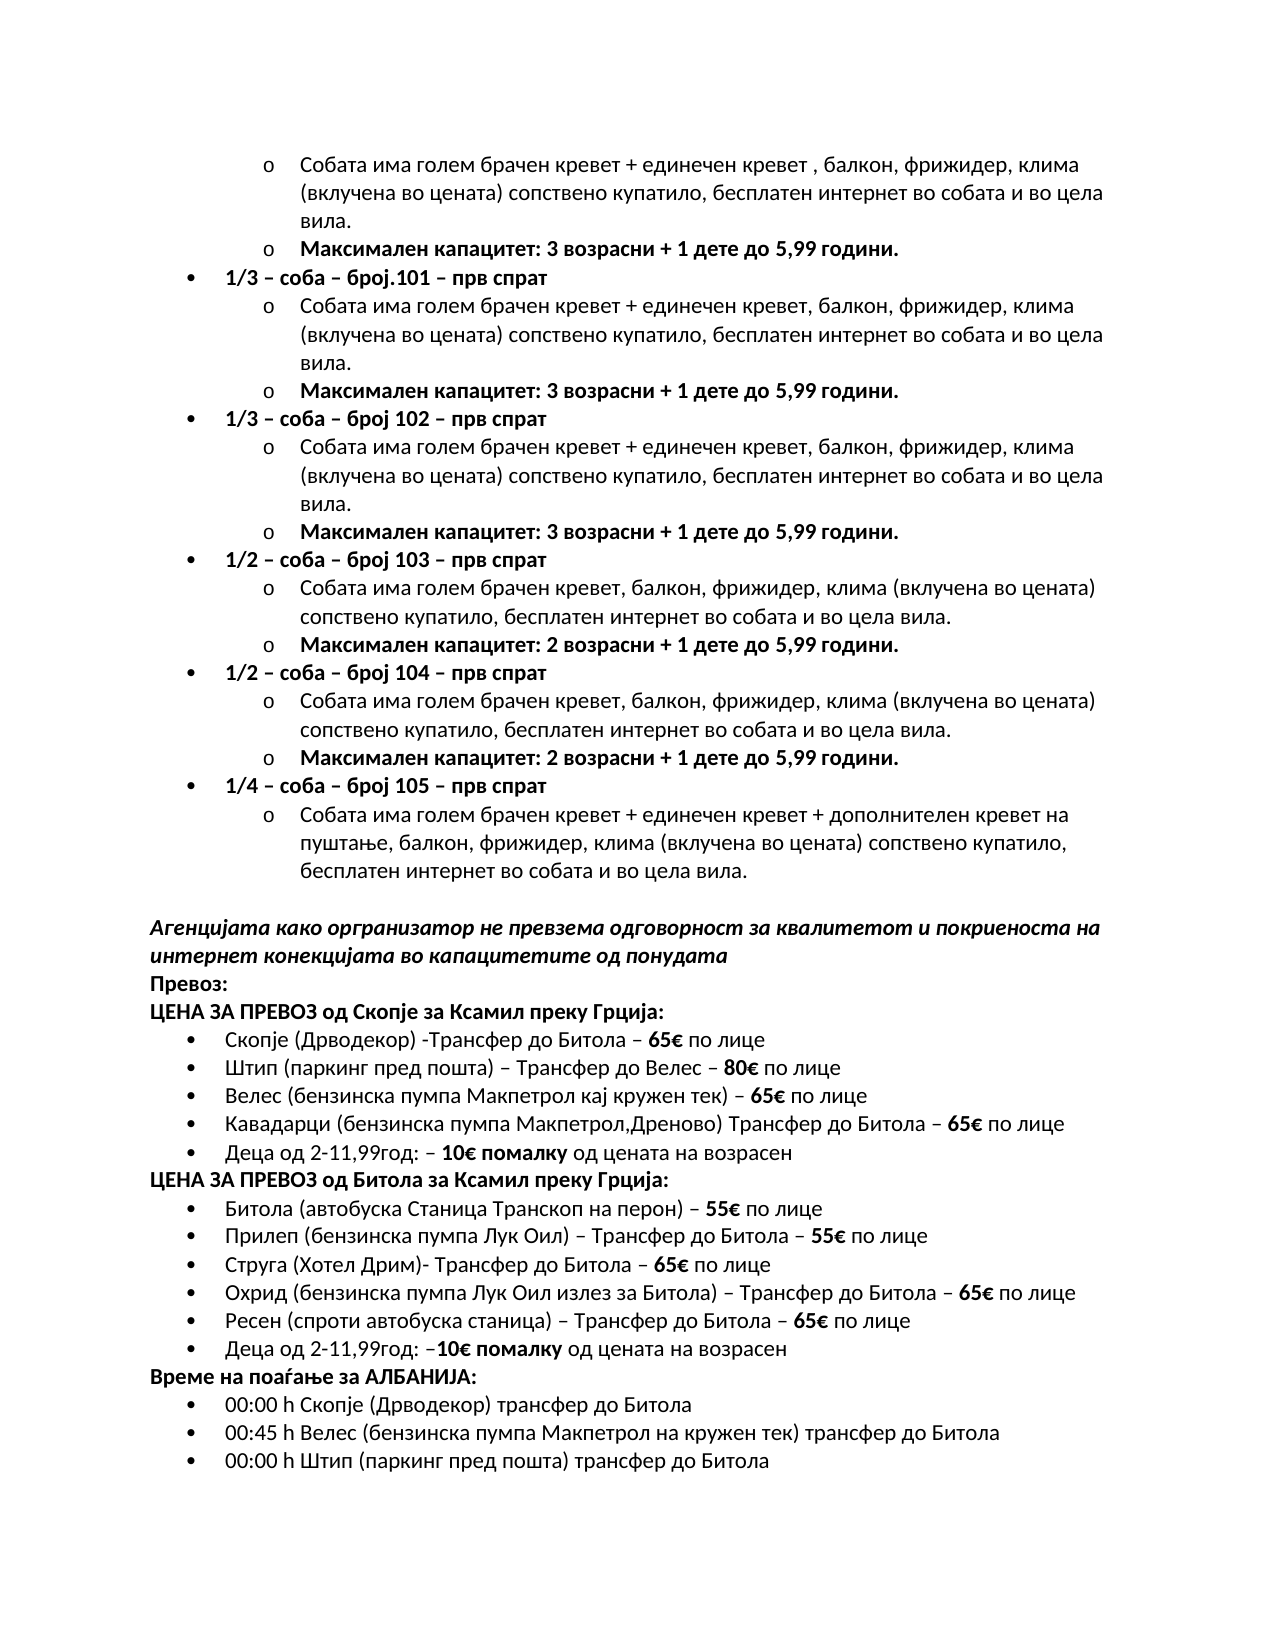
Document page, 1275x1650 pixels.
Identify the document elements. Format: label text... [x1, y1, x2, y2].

list 1/3 – соба – број 102 – прв спрат [187, 404, 1125, 432]
list Кавадарци (бензинска пумпа Макпетрол,Дреново) Трансфер до Битола – 65€ по лице [187, 1109, 1125, 1138]
list Максимален капацитет: 3 возрасни + 1 дете до 5,99 години. [262, 517, 1125, 545]
list Собата има голем брачен кревет, балкон, фрижидер, клима (вклучена во цената) сопствено купатило, бесплатен интернет во собата и во цела вила. [262, 687, 1125, 743]
list Охрид (бензинска пумпа Лук Оил излез за Битола) – Трансфер до Битола – 65€ по лице [187, 1278, 1125, 1306]
list Максимален капацитет: 3 возрасни + 1 дете до 5,99 години. [262, 234, 1125, 263]
list Штип (паркинг пред пошта) – Трансфер до Велес – 80€ по лице [187, 1053, 1125, 1082]
text Превоз: [150, 969, 1125, 997]
list Струга (Хотел Дрим)- Трансфер до Битола – 65€ по лице [187, 1250, 1125, 1278]
list 1/2 – соба – број 104 – прв спрат [187, 658, 1125, 687]
list Максимален капацитет: 3 возрасни + 1 дете до 5,99 години. [262, 376, 1125, 404]
list Битола (автобуска Станица Транскоп на перон) – 55€ по лице [187, 1194, 1125, 1222]
list 00:45 h Велес (бензинска пумпа Макпетрол на кружен тек) трансфер до Битола [187, 1418, 1125, 1446]
list Деца од 2-11,99год: –10€ помалку од цената на возрасен [187, 1334, 1125, 1362]
list Велес (бензинска пумпа Макпетрол кај кружен тек) – 65€ по лице [187, 1082, 1125, 1109]
list 1/3 – соба – број.101 – прв спрат [187, 263, 1125, 291]
list 00:00 h Скопје (Дрводекор) трансфер до Битола [187, 1390, 1125, 1418]
list Ресен (спроти автобуска станица) – Трансфер до Битола – 65€ по лице [187, 1306, 1125, 1334]
list Прилеп (бензинска пумпа Лук Оил) – Трансфер до Битола – 55€ по лице [187, 1222, 1125, 1250]
list Собата има голем брачен кревет + единечен кревет, балкон, фрижидер, клима (вклучена во цената) сопствено купатило, бесплатен интернет во собата и во цела вила. [262, 291, 1125, 376]
list Скопје (Дрводекор) -Трансфер до Битола – 65€ по лице [187, 1026, 1125, 1053]
text Агенцијата како оргранизатор не превзема одговорност за квалитетот и покриеноста на интернет конекцијата во капацитетите од понудата [150, 913, 1125, 969]
list Собата има голем брачен кревет + единечен кревет , балкон, фрижидер, клима (вклучена во цената) сопствено купатило, бесплатен интернет во собата и во цела вила. [262, 150, 1125, 234]
list Собата има голем брачен кревет, балкон, фрижидер, клима (вклучена во цената) сопствено купатило, бесплатен интернет во собата и во цела вила. [262, 573, 1125, 630]
list Деца од 2-11,99год: – 10€ помалку од цената на возрасен [187, 1138, 1125, 1166]
list Собата има голем брачен кревет + единечен кревет + дополнителен кревет на пуштање, балкон, фрижидер, клима (вклучена во цената) сопствено купатило, бесплатен интернет во собата и во цела вила. [262, 800, 1125, 884]
list 00:00 h Штип (паркинг пред пошта) трансфер до Битола [187, 1446, 1125, 1474]
list Собата има голем брачен кревет + единечен кревет, балкон, фрижидер, клима (вклучена во цената) сопствено купатило, бесплатен интернет во собата и во цела вила. [262, 432, 1125, 517]
text ЦЕНА ЗА ПРЕВОЗ од Скопје за Ксамил преку Грција: [150, 997, 1125, 1026]
list 1/2 – соба – број 103 – прв спрат [187, 545, 1125, 573]
text Време на поаѓање за АЛБАНИЈА: [150, 1362, 1125, 1390]
list 1/4 – соба – број 105 – прв спрат [187, 772, 1125, 800]
list Максимален капацитет: 2 возрасни + 1 дете до 5,99 години. [262, 630, 1125, 658]
text ЦЕНА ЗА ПРЕВОЗ од Битола за Ксамил преку Грција: [150, 1166, 1125, 1194]
list Максимален капацитет: 2 возрасни + 1 дете до 5,99 години. [262, 743, 1125, 772]
